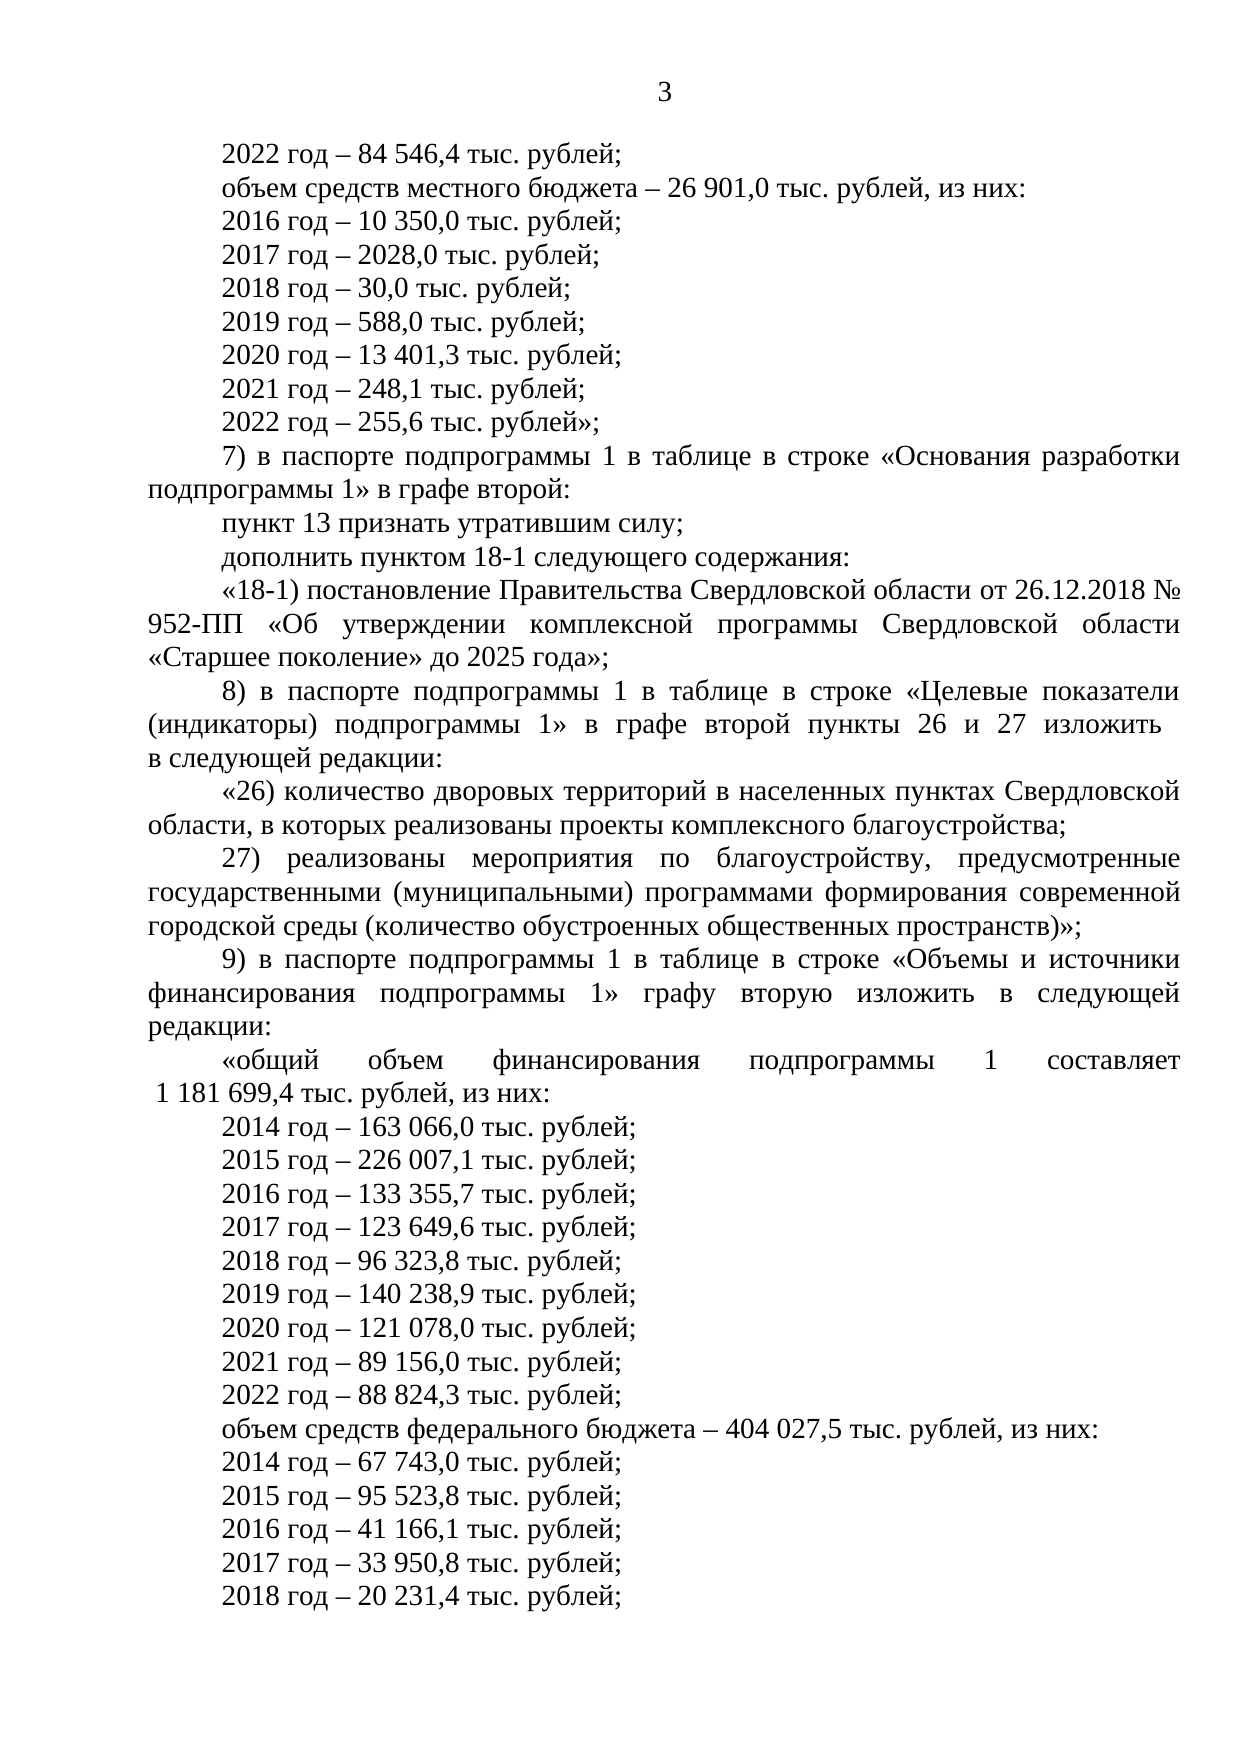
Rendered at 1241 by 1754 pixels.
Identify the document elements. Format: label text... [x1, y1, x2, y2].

text 2016 год – 133 355,7 тыс. рублей; [148, 1176, 1181, 1209]
text объем средств местного бюджета – 26 901,0 тыс. рублей, из них: [148, 170, 1181, 203]
text 2015 год – 95 523,8 тыс. рублей; [148, 1478, 1181, 1511]
text 2018 год – 96 323,8 тыс. рублей; [148, 1243, 1181, 1277]
text 2022 год – 88 824,3 тыс. рублей; [148, 1377, 1181, 1411]
text объем средств федерального бюджета – 404 027,5 тыс. рублей, из них: [148, 1411, 1181, 1444]
text 2014 год – 163 066,0 тыс. рублей; [148, 1109, 1181, 1142]
text 2021 год – 248,1 тыс. рублей; [148, 371, 1181, 404]
text 2019 год – 588,0 тыс. рублей; [148, 304, 1181, 337]
text 2020 год – 13 401,3 тыс. рублей; [148, 337, 1181, 371]
text 2017 год – 2028,0 тыс. рублей; [148, 237, 1181, 270]
text 2018 год – 20 231,4 тыс. рублей; [148, 1578, 1181, 1612]
text 2016 год – 41 166,1 тыс. рублей; [148, 1511, 1181, 1545]
text пункт 13 признать утратившим силу; [148, 505, 1181, 539]
text 2022 год – 84 546,4 тыс. рублей; [148, 136, 1181, 170]
text 2022 год – 255,6 тыс. рублей»; [148, 404, 1181, 438]
text 2016 год – 10 350,0 тыс. рублей; [148, 203, 1181, 237]
text 2017 год – 33 950,8 тыс. рублей; [148, 1545, 1181, 1578]
text дополнить пунктом 18-1 следующего содержания: [148, 539, 1181, 572]
text 8) в паспорте подпрограммы 1 в таблице в строке «Целевые показатели (индикаторы) подпрограммы 1» в графе второй пункты 26 и 27 изложить в следующей редакции: [148, 673, 1181, 773]
text 2017 год – 123 649,6 тыс. рублей; [148, 1209, 1181, 1243]
text 2021 год – 89 156,0 тыс. рублей; [148, 1344, 1181, 1377]
text «26) количество дворовых территорий в населенных пунктах Свердловской области, в которых реализованы проекты комплексного благоустройства; [148, 773, 1181, 841]
text 27) реализованы мероприятия по благоустройству, предусмотренные государственными (муниципальными) программами формирования современной городской среды (количество обустроенных общественных пространств)»; [148, 841, 1181, 941]
text 2014 год – 67 743,0 тыс. рублей; [148, 1444, 1181, 1478]
text 2015 год – 226 007,1 тыс. рублей; [148, 1142, 1181, 1176]
text «общий объем финансирования подпрограммы 1 составляет 1 181 699,4 тыс. рублей, из них: [148, 1042, 1181, 1109]
text 2020 год – 121 078,0 тыс. рублей; [148, 1310, 1181, 1344]
text «18-1) постановление Правительства Свердловской области от 26.12.2018 № 952-ПП «Об утверждении комплексной программы Свердловской области «Старшее поколение» до 2025 года»; [148, 572, 1181, 673]
text 2019 год – 140 238,9 тыс. рублей; [148, 1277, 1181, 1310]
text 9) в паспорте подпрограммы 1 в таблице в строке «Объемы и источники финансирования подпрограммы 1» графу вторую изложить в следующей редакции: [148, 941, 1181, 1042]
text 2018 год – 30,0 тыс. рублей; [148, 270, 1181, 304]
text 7) в паспорте подпрограммы 1 в таблице в строке «Основания разработки подпрограммы 1» в графе второй: [148, 438, 1181, 505]
